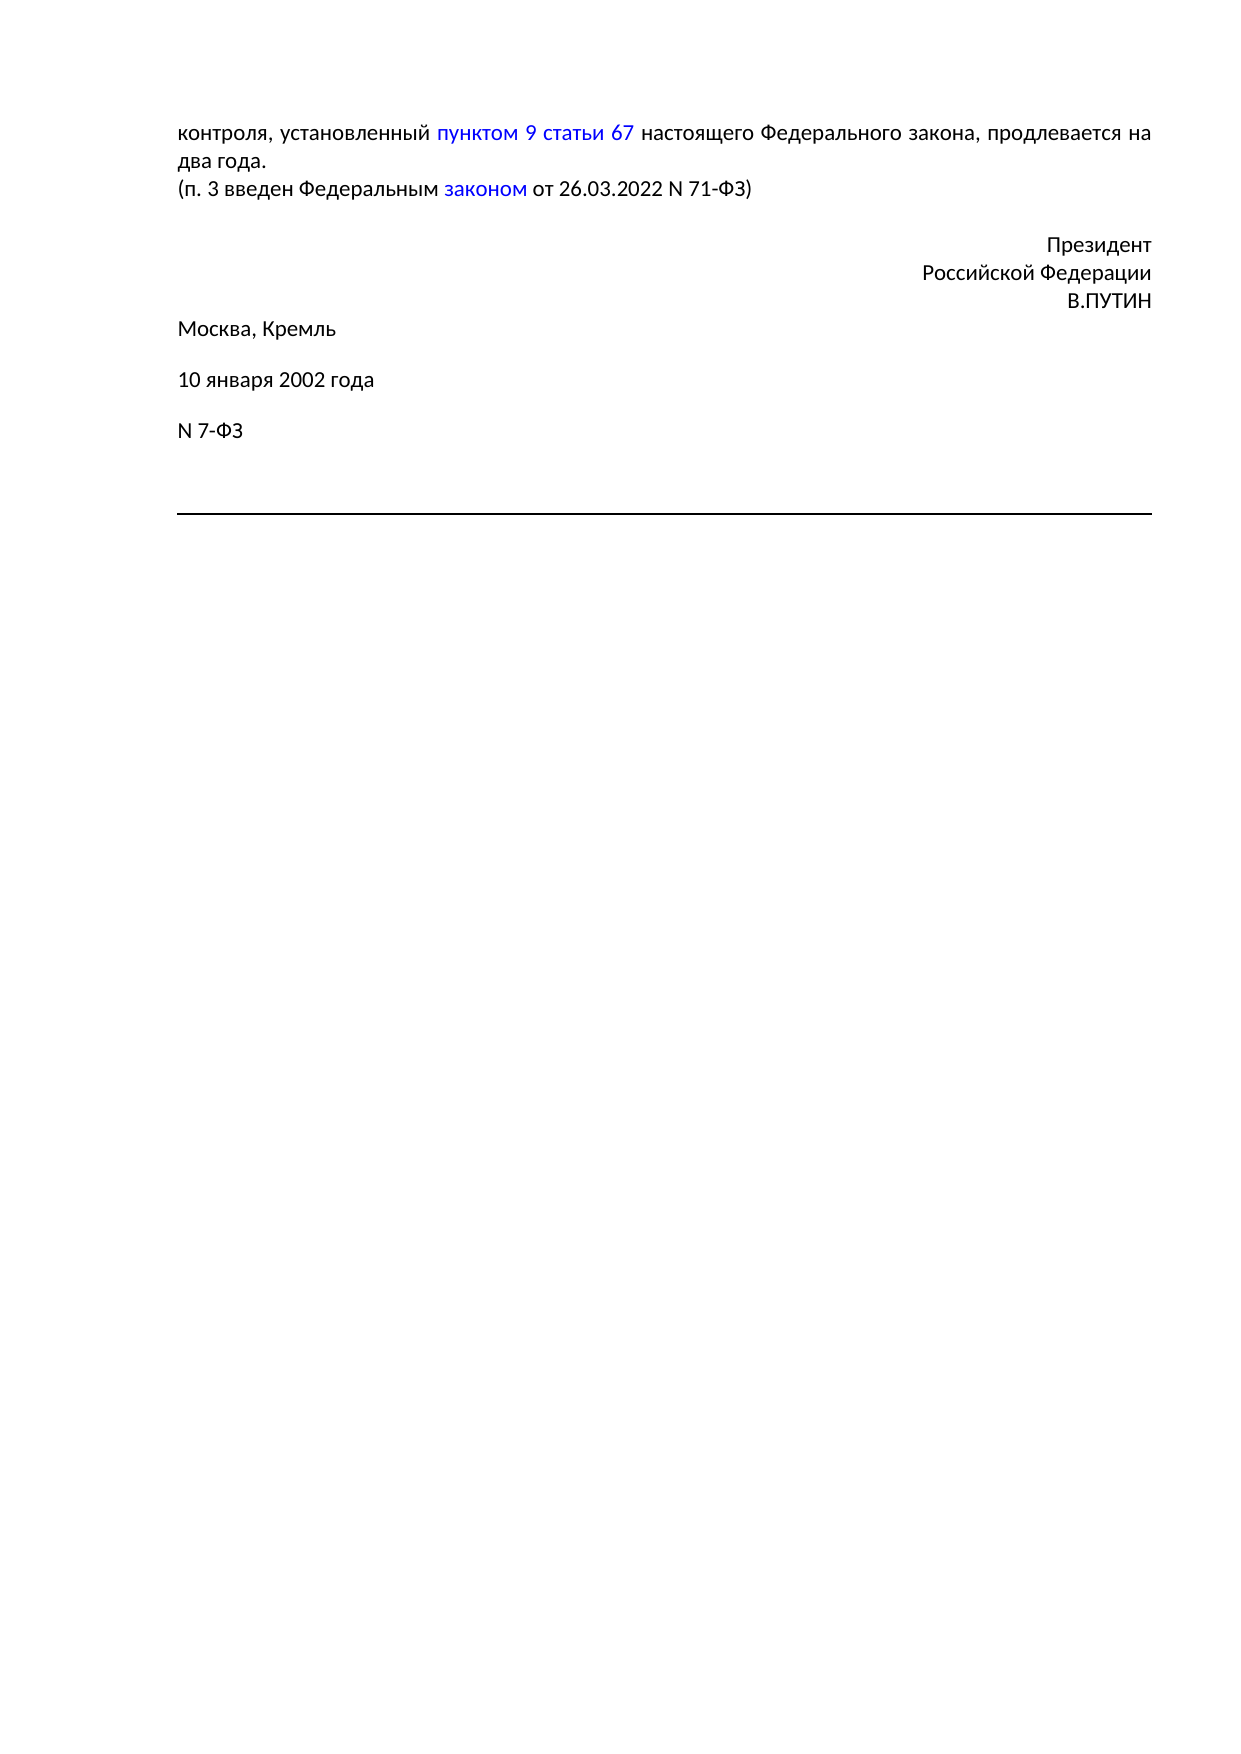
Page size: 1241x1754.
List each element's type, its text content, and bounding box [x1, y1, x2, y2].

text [177, 118, 1152, 174]
text (п. 3 введен Федеральным законом от 26.03.2022 N 71-ФЗ) [177, 174, 1152, 202]
text В.ПУТИН [177, 286, 1152, 314]
text Москва, Кремль [177, 314, 1152, 342]
text N 7-ФЗ [177, 416, 1152, 444]
text Президент [177, 230, 1152, 258]
text Российской Федерации [177, 258, 1152, 286]
text 10 января 2002 года [177, 365, 1152, 393]
